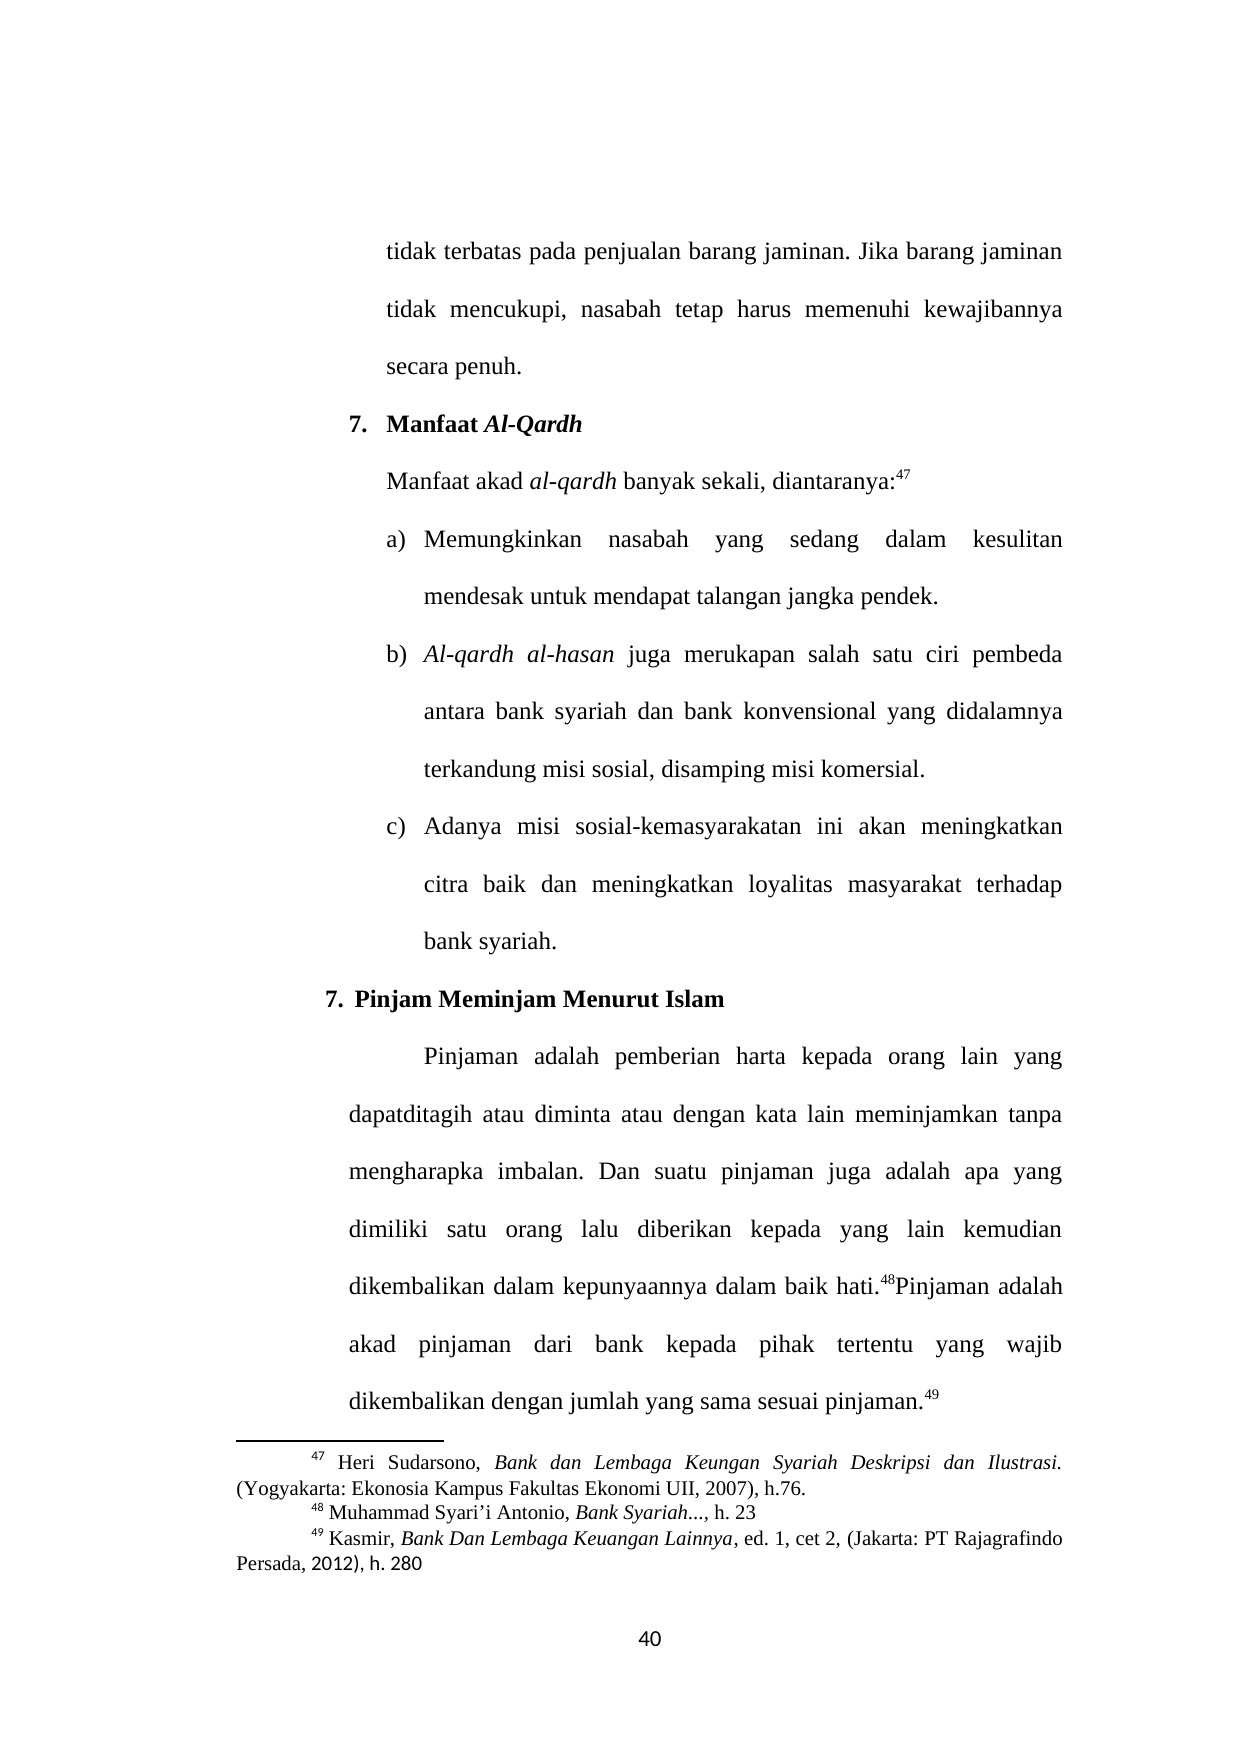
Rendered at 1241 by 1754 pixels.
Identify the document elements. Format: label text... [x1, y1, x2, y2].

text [386, 236, 1063, 380]
text Manfaat akad al-qardh banyak sekali, diantaranya: [311, 466, 1063, 495]
list Pinjaman adalah pemberian harta kepada orang lain yang dapatditagih atau diminta atau dengan kata lain meminjamkan tanpa mengharapka imbalan. Dan suatu pinjaman juga adalah apa yang dimiliki satu orang lalu diberikan kepada yang lain kemudian dikembalikan dalam kepunyaannya dalam baik hati.Pinjaman adalah akad pinjaman dari bank kepada pihak tertentu yang wajib dikembalikan dengan jumlah yang sama sesuai pinjaman. [349, 1041, 1063, 1415]
list Pinjam Meminjam Menurut Islam [325, 984, 1063, 1012]
list Memungkinkan nasabah yang sedang dalam kesulitan mendesak untuk mendapat talangan jangka pendek. [386, 524, 1063, 610]
list Adanya misi sosial-kemasyarakatan ini akan meningkatkan citra baik dan meningkatkan loyalitas masyarakat terhadap bank syariah. [386, 811, 1063, 955]
list Manfaat Al-Qardh [349, 409, 1063, 437]
list Al-qardh al-hasan juga merukapan salah satu ciri pembeda antara bank syariah dan bank konvensional yang didalamnya terkandung misi sosial, disamping misi komersial. [386, 639, 1063, 782]
